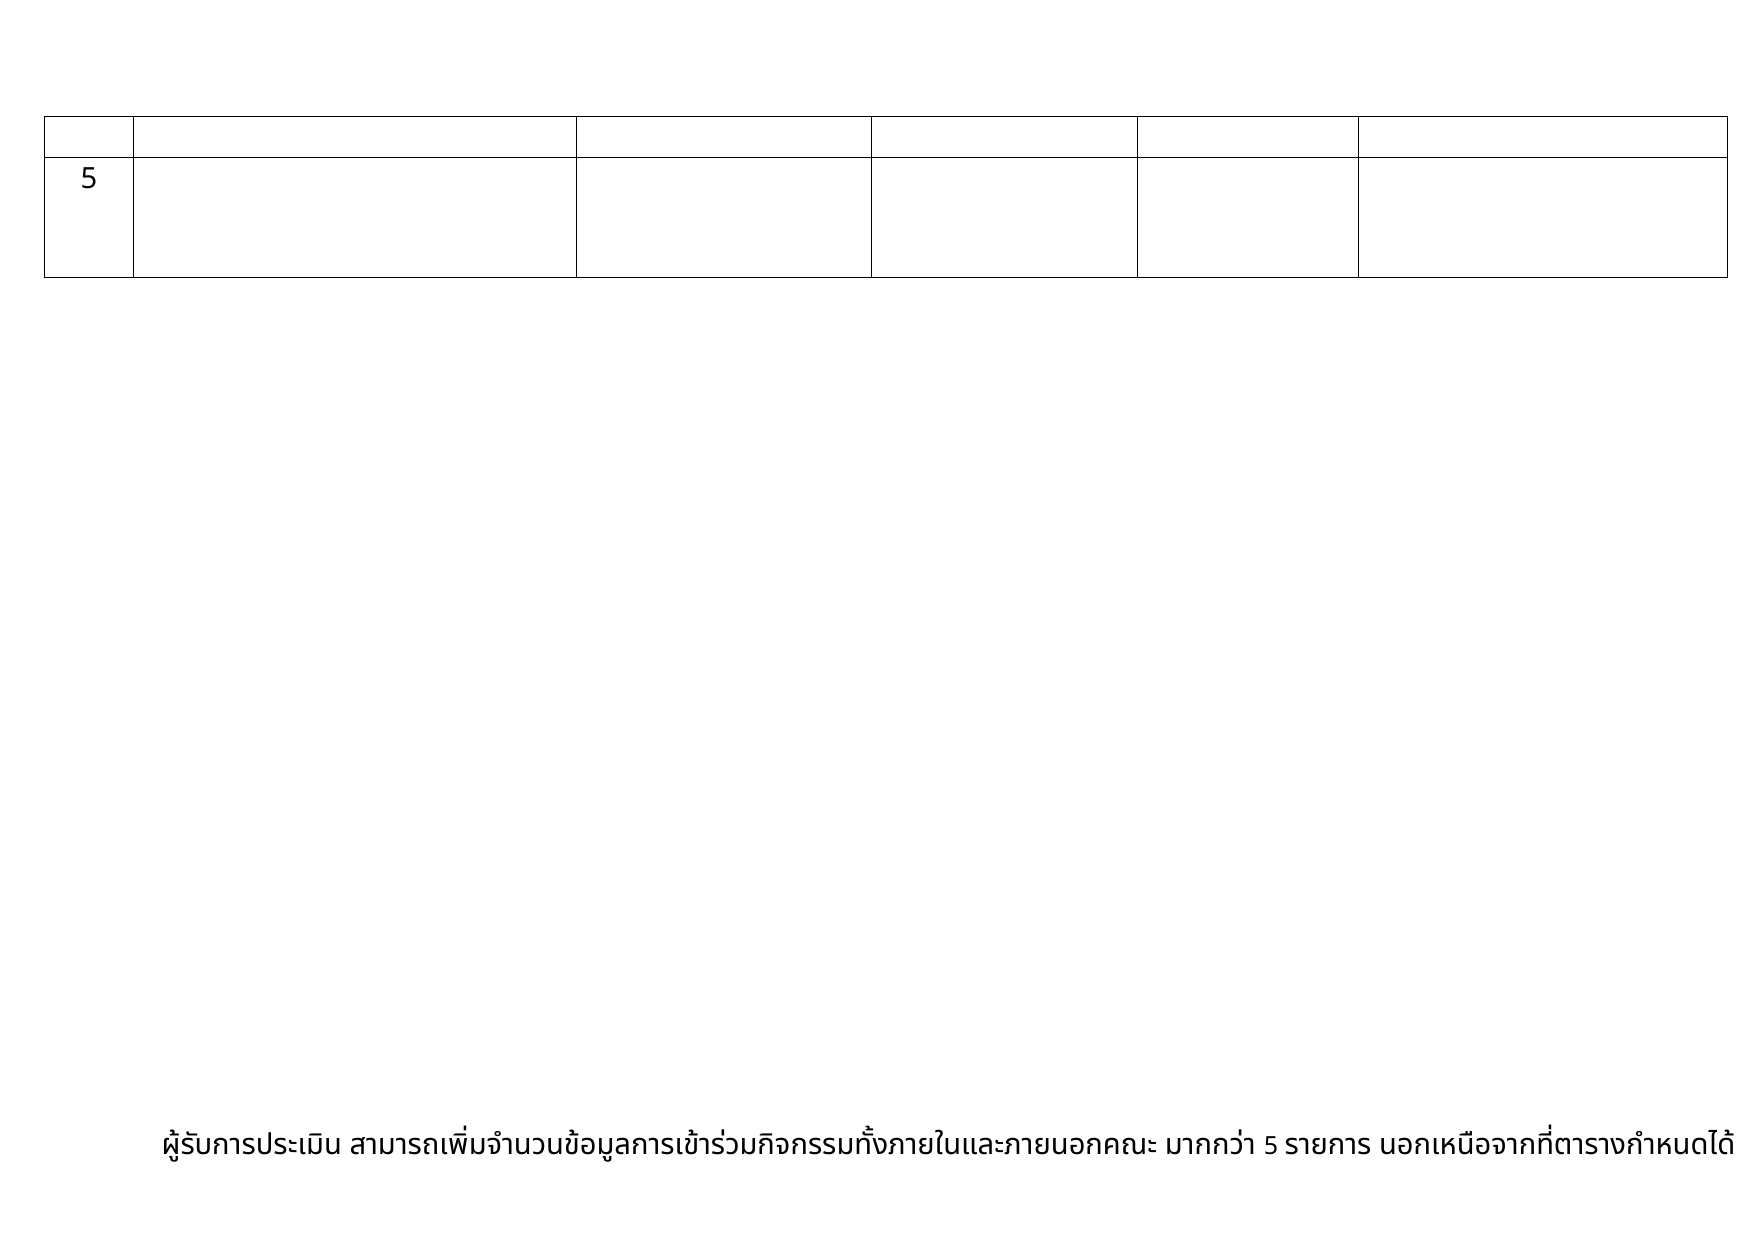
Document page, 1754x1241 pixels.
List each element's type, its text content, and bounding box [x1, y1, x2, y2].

table_cell [577, 158, 871, 277]
table_cell [872, 117, 1137, 157]
table_cell [1138, 158, 1358, 277]
table_cell [577, 117, 871, 157]
table_cell 5 [45, 158, 133, 277]
table_cell 4 [45, 117, 133, 157]
table_cell [1359, 117, 1727, 157]
table_cell [1359, 158, 1727, 277]
table_cell [134, 117, 576, 157]
table_cell [872, 158, 1137, 277]
table_cell [1138, 117, 1358, 157]
table_cell [134, 158, 576, 277]
